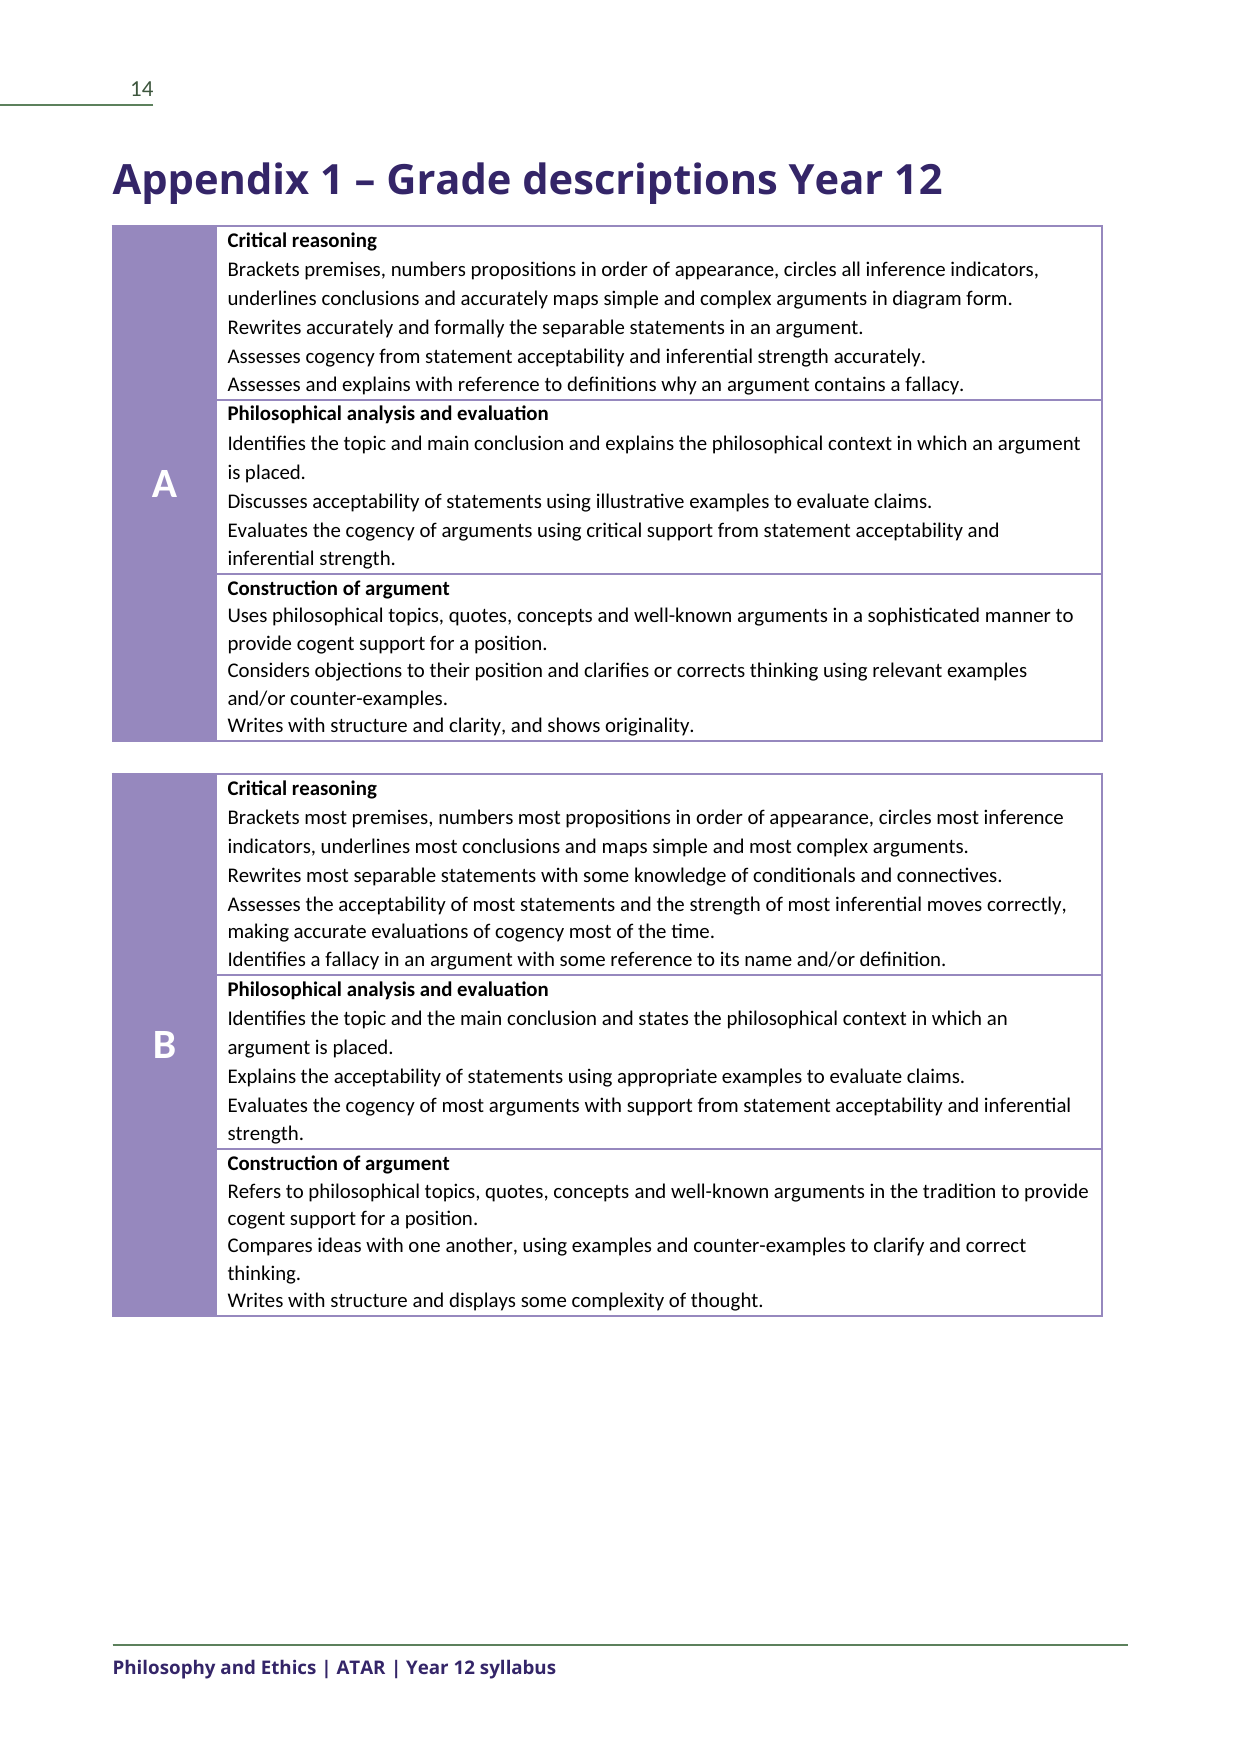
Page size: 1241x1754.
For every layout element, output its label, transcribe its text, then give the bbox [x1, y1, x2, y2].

table_header Critical reasoning Brackets premises, numbers propositions in order of appearance, circles all inference indicators, underlines conclusions and accurately maps simple and complex arguments in diagram form. Rewrites accurately and formally the separable statements in an argument. Assesses cogency from statement acceptability and inferential strength accurately. Assesses and explains with reference to definitions why an argument contains a fallacy. [217, 227, 1101, 398]
table_cell Philosophical analysis and evaluation Identifies the topic and the main conclusion and states the philosophical context in which an argument is placed. Explains the acceptability of statements using appropriate examples to evaluate claims. Evaluates the cogency of most arguments with support from statement acceptability and inferential strength. [217, 976, 1101, 1148]
table_header Critical reasoning Brackets most premises, numbers most propositions in order of appearance, circles most inference indicators, underlines most conclusions and maps simple and most complex arguments. Rewrites most separable statements with some knowledge of conditionals and connectives. Assesses the acceptability of most statements and the strength of most inferential moves correctly, making accurate evaluations of cogency most of the time. Identifies a fallacy in an argument with some reference to its name and/or definition. [217, 775, 1101, 974]
subtitle Appendix 1 – Grade descriptions Year 12 [112, 150, 1128, 207]
table_header A [114, 227, 215, 740]
table_cell Construction of argument Refers to philosophical topics, quotes, concepts and well-known arguments in the tradition to provide cogent support for a position. Compares ideas with one another, using examples and counter-examples to clarify and correct thinking. Writes with structure and displays some complexity of thought. [217, 1150, 1101, 1315]
table_cell Construction of argument Uses philosophical topics, quotes, concepts and well-known arguments in a sophisticated manner to provide cogent support for a position. Considers objections to their position and clarifies or corrects thinking using relevant examples and/or counter-examples. Writes with structure and clarity, and shows originality. [217, 575, 1101, 740]
table_header B [114, 775, 215, 1315]
table_cell Philosophical analysis and evaluation Identifies the topic and main conclusion and explains the philosophical context in which an argument is placed. Discusses acceptability of statements using illustrative examples to evaluate claims. Evaluates the cogency of arguments using critical support from statement acceptability and inferential strength. [217, 401, 1101, 573]
